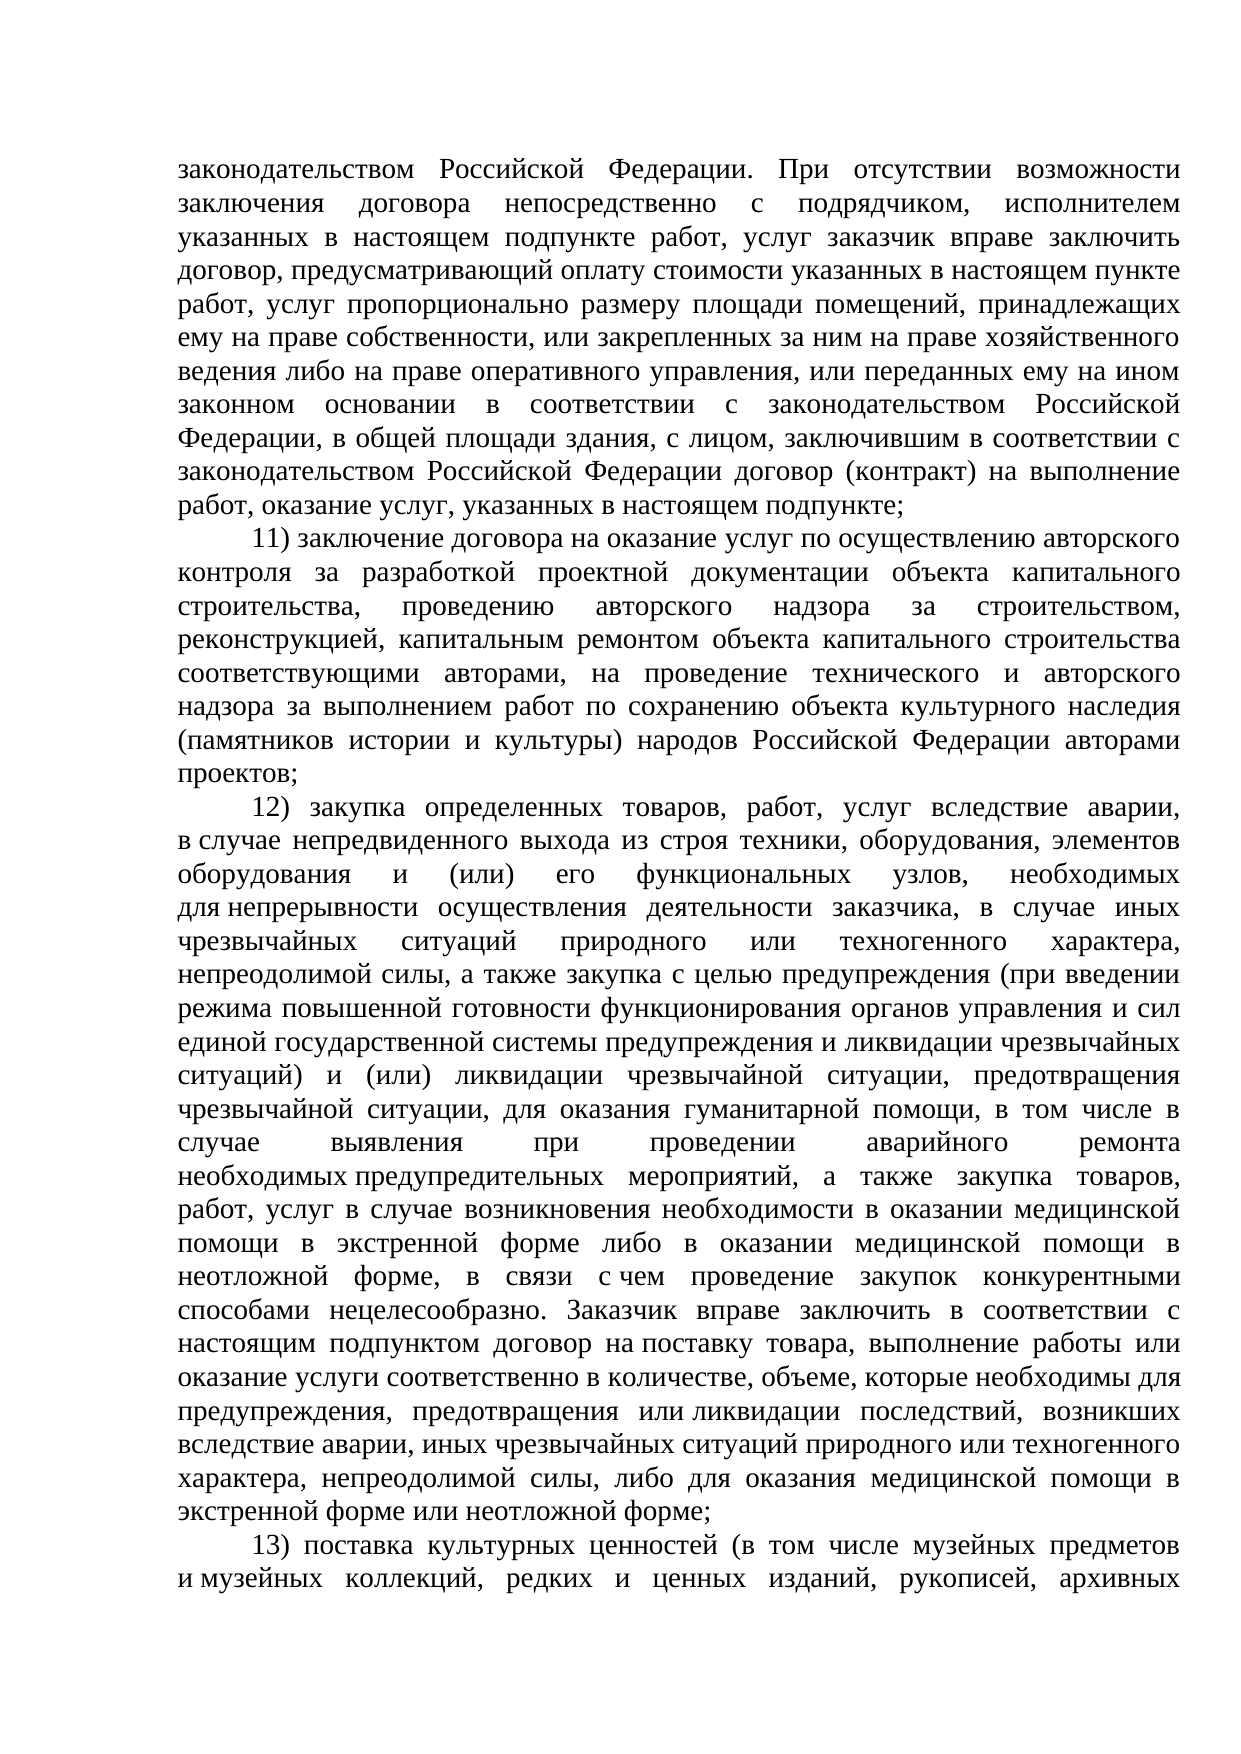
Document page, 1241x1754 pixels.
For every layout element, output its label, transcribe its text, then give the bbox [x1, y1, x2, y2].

text 11) заключение договора на оказание услуг по осуществлению авторского контроля за разработкой проектной документации объекта капитального строительства, проведению авторского надзора за строительством, реконструкцией, капитальным ремонтом объекта капитального строительства соответствующими авторами, на проведение технического и авторского надзора за выполнением работ по сохранению объекта культурного наследия (памятников истории и культуры) народов Российской Федерации авторами проектов; [177, 521, 1181, 789]
text 12) закупка определенных товаров, работ, услуг вследствие аварии, в случае непредвиденного выхода из строя техники, оборудования, элементов оборудования и (или) его функциональных узлов, необходимых для непрерывности осуществления деятельности заказчика, в случае иных чрезвычайных ситуаций природного или техногенного характера, непреодолимой силы, а также закупка с целью предупреждения (при введении режима повышенной готовности функционирования органов управления и сил единой государственной системы предупреждения и ликвидации чрезвычайных ситуаций) и (или) ликвидации чрезвычайной ситуации, предотвращения чрезвычайной ситуации, для оказания гуманитарной помощи, в том числе в случае выявления при проведении аварийного ремонта необходимых предупредительных мероприятий, а также закупка товаров, работ, услуг в случае возникновения необходимости в оказании медицинской помощи в экстренной форме либо в оказании медицинской помощи в неотложной форме, в связи с чем проведение закупок конкурентными способами нецелесообразно. Заказчик вправе заключить в соответствии с настоящим подпунктом договор на поставку товара, выполнение работы или оказание услуги соответственно в количестве, объеме, которые необходимы для предупреждения, предотвращения или ликвидации последствий, возникших вследствие аварии, иных чрезвычайных ситуаций природного или техногенного характера, непреодолимой силы, либо для оказания медицинской помощи в экстренной форме или неотложной форме; [177, 789, 1181, 1527]
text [177, 1527, 1181, 1594]
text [177, 152, 1181, 521]
